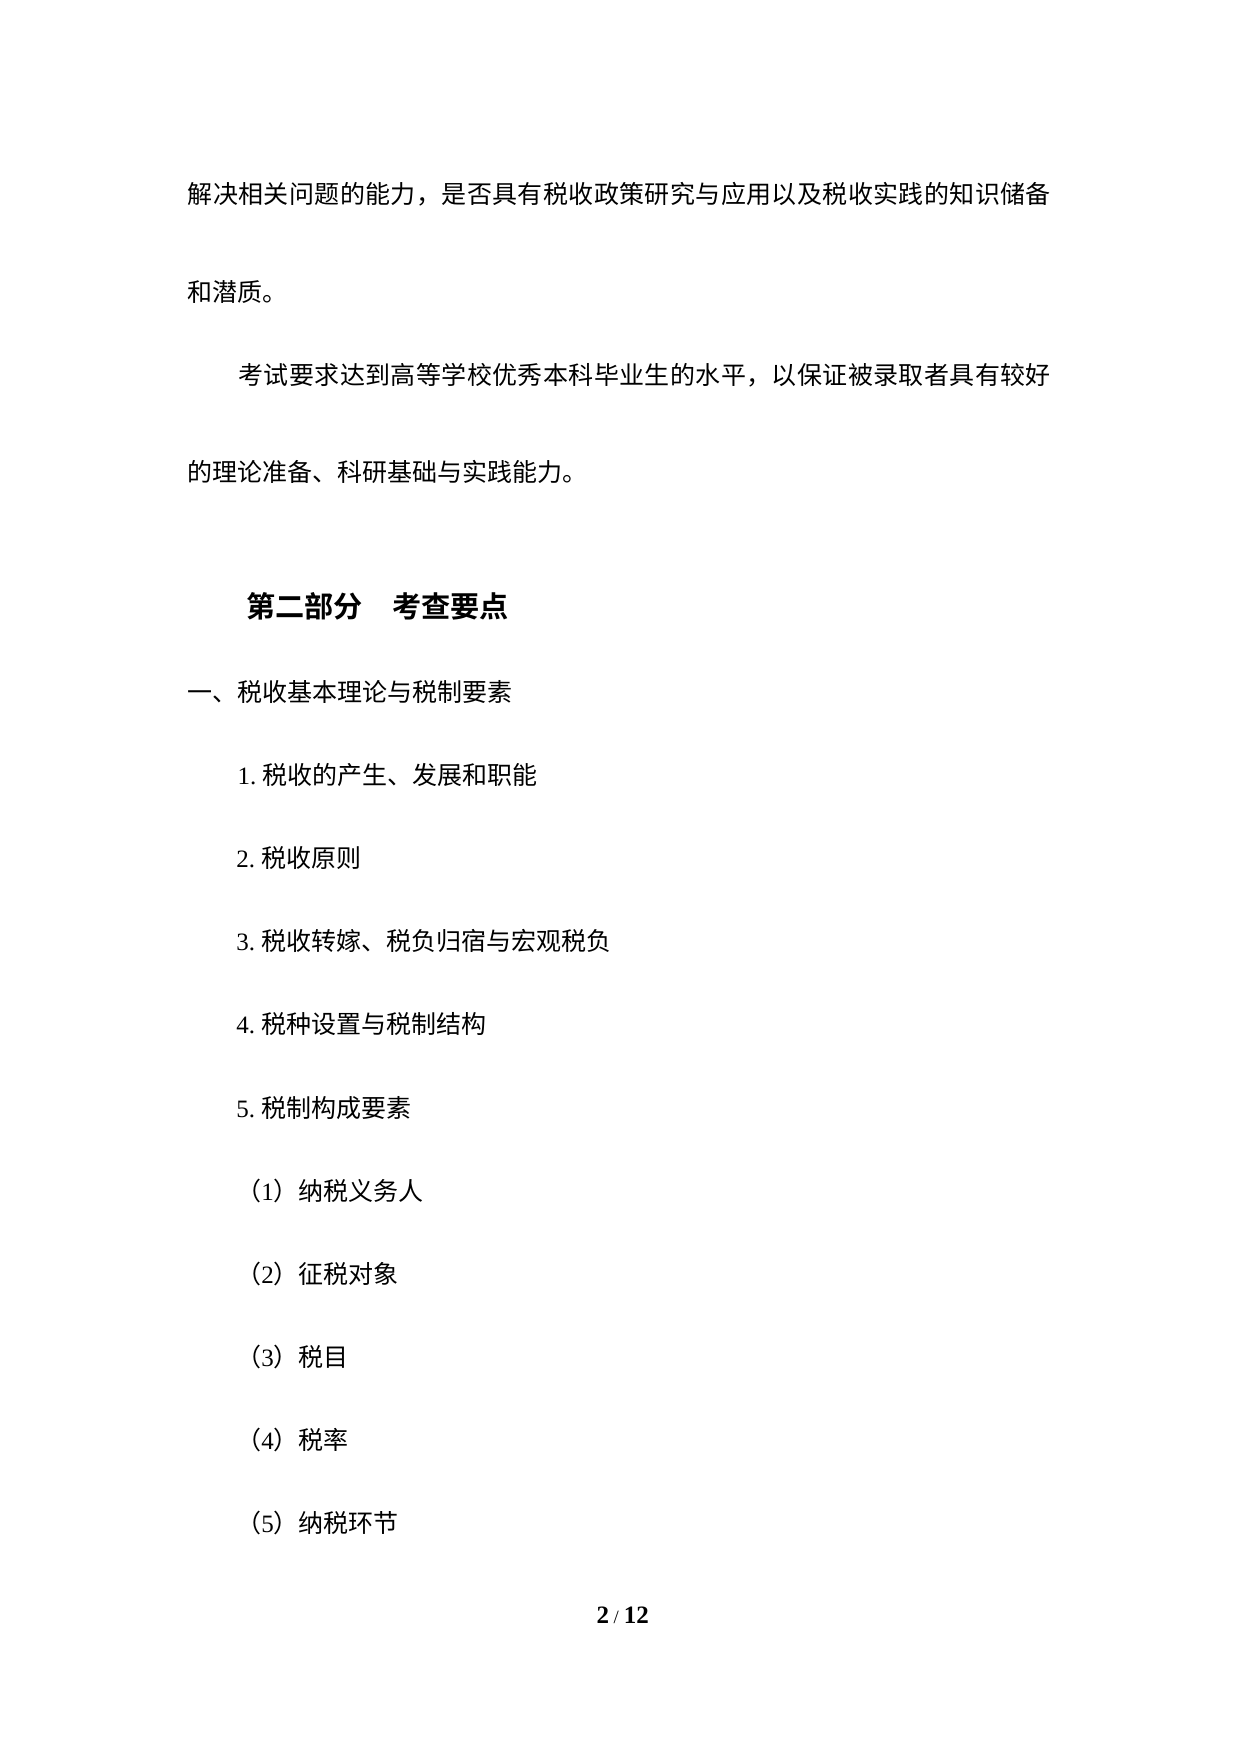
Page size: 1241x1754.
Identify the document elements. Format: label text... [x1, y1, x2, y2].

text 2. 税收原则 [187, 824, 1053, 889]
text （4）税率 [187, 1406, 1053, 1471]
text （2）征税对象 [187, 1240, 1053, 1305]
text 1. 税收的产生、发展和职能 [187, 741, 1053, 806]
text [187, 160, 1053, 323]
text 考试要求达到高等学校优秀本科毕业生的水平，以保证被录取者具有较好的理论准备、科研基础与实践能力。 [187, 341, 1053, 503]
text （5）纳税环节 [187, 1489, 1053, 1554]
text 5. 税制构成要素 [187, 1074, 1053, 1139]
text 3. 税收转嫁、税负归宿与宏观税负 [187, 907, 1053, 972]
text （1）纳税义务人 [187, 1157, 1053, 1222]
text 一、税收基本理论与税制要素 [187, 658, 1053, 723]
text 第二部分 考查要点 [187, 572, 1053, 637]
text 4. 税种设置与税制结构 [187, 991, 1053, 1056]
text （3）税目 [187, 1323, 1053, 1388]
